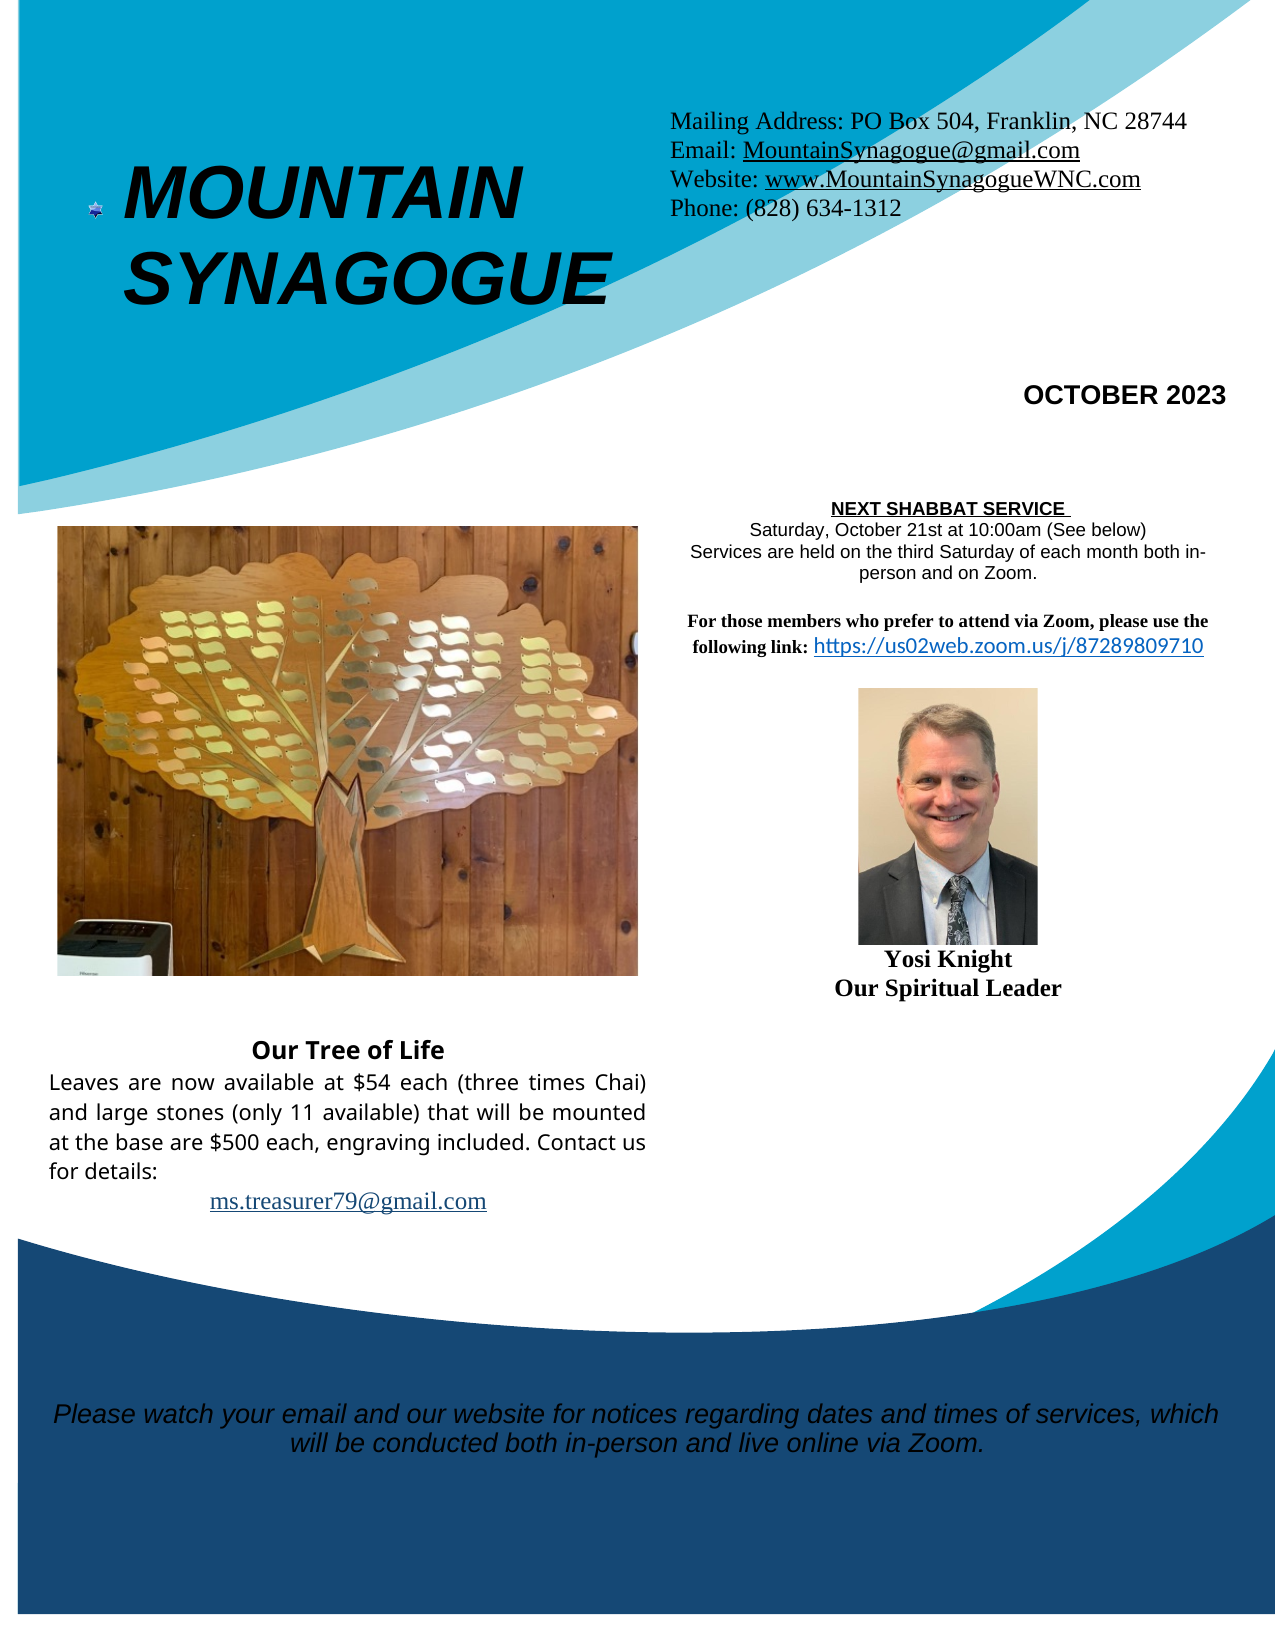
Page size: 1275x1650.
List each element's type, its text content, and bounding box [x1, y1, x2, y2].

table_cell [38, 379, 647, 422]
table_cell [38, 423, 1237, 497]
picture [57, 526, 639, 976]
table_cell OCTOBER 2023 [647, 379, 1237, 422]
picture [90, 203, 101, 217]
table_cell NEXT SHABBAT SERVICE Saturday, October 21st at 10:00am (See below) Services are held on the third Saturday of each month both in-person and on Zoom. For those members who prefer to attend via Zoom, please use the following link: https://us02web.zoom.us/j/87289809710 Yosi Knight Our Spiritual Leader [659, 498, 1237, 1379]
table_cell Please watch your email and our website for notices regarding dates and times of services, which will be conducted both in-person and live online via Zoom. [38, 1379, 1237, 1475]
table_cell Our Tree of Life Leaves are now available at $54 each (three times Chai) and large stones (only 11 available) that will be mounted at the base are $500 each, engraving included. Contact us for details: ms.treasurer79@gmail.com [38, 498, 658, 1379]
table_header Mailing Address: PO Box 504, Franklin, NC 28744 Email: MountainSynagogue@gmail.com Website: www.MountainSynagogueWNC.com Phone: (828) 634-1312 [659, 106, 1237, 379]
picture [858, 688, 1038, 945]
table_header MOUNTAIN SYNAGOGUE [38, 106, 658, 379]
